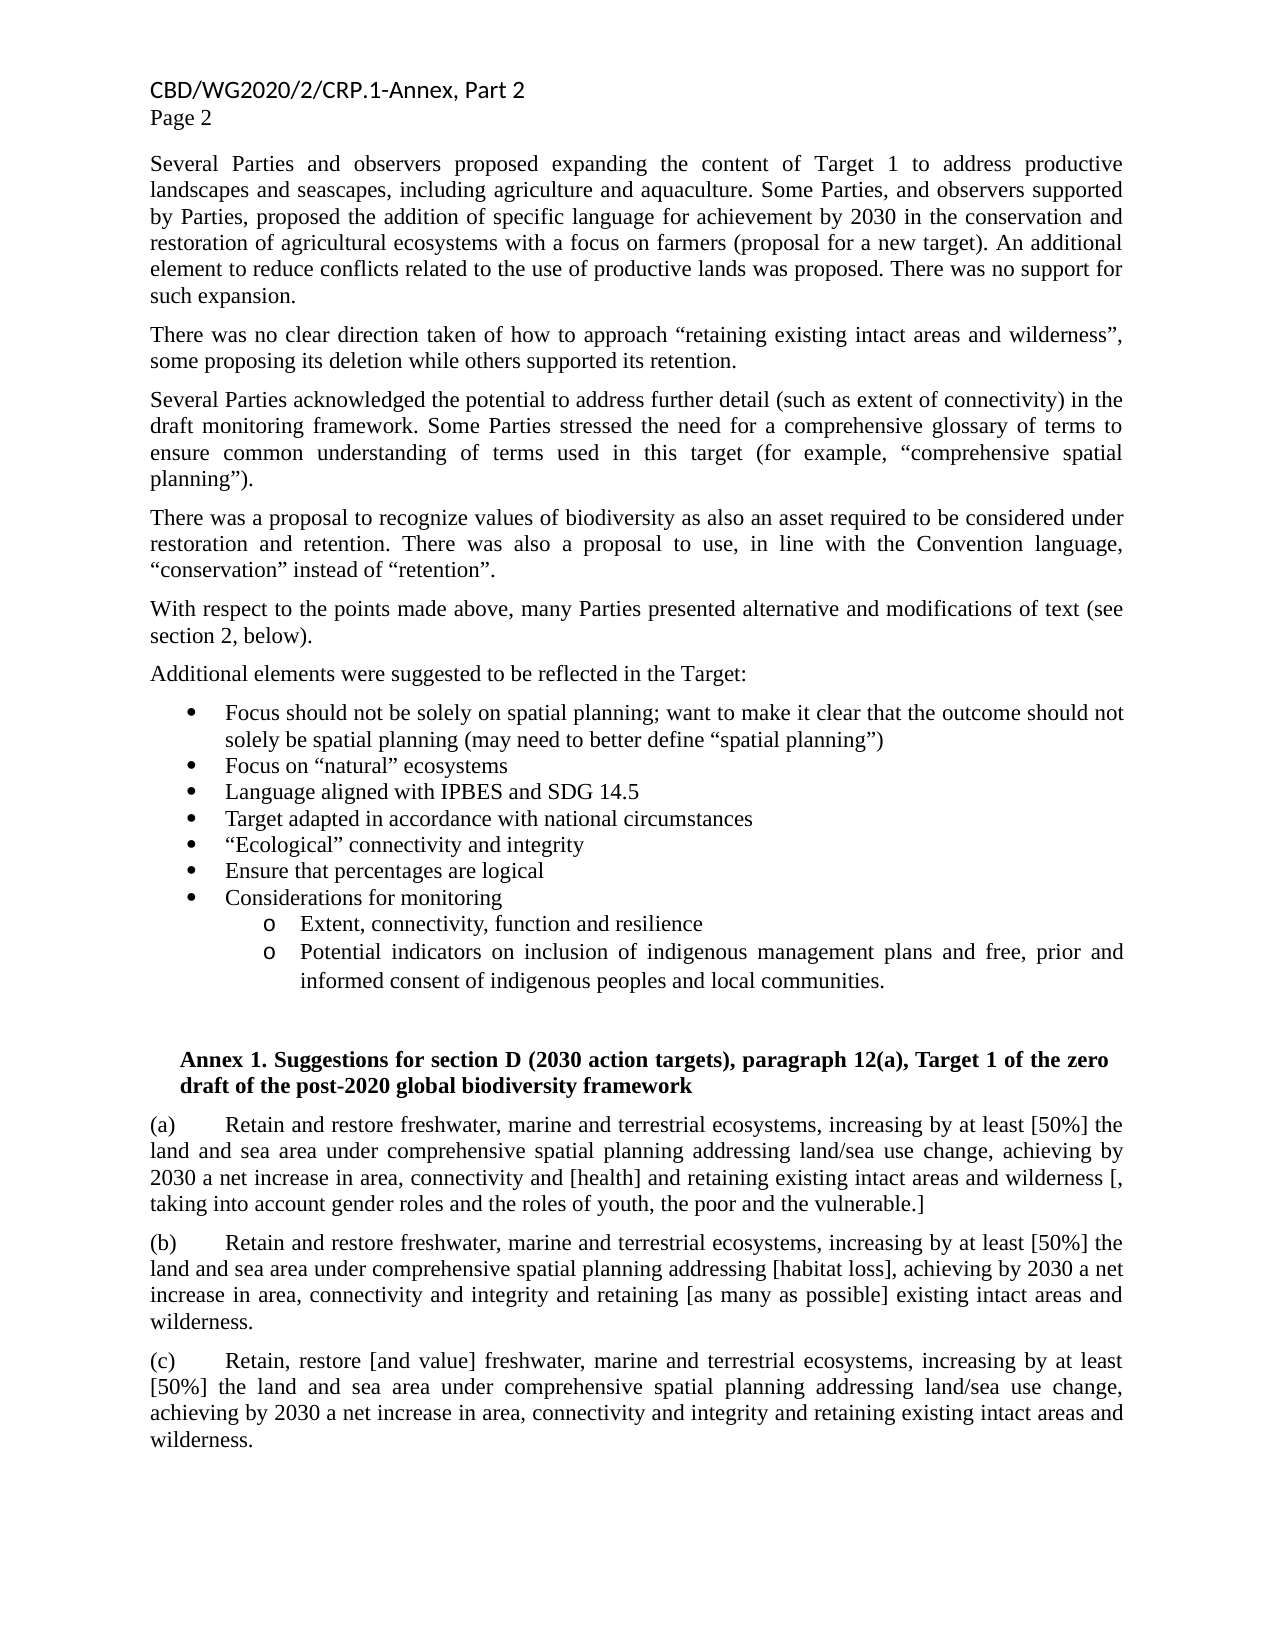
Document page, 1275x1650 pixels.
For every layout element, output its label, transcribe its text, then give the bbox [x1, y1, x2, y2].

text There was no clear direction taken of how to approach “retaining existing intact areas and wilderness”, some proposing its deletion while others supported its retention. [150, 321, 1125, 373]
list (b) Retain and restore freshwater, marine and terrestrial ecosystems, increasing by at least [50%] the land and sea area under comprehensive spatial planning addressing [habitat loss], achieving by 2030 a net increase in area, connectivity and integrity and retaining [as many as possible] existing intact areas and wilderness. [150, 1229, 1125, 1334]
list Considerations for monitoring [187, 884, 1125, 910]
list (a) Retain and restore freshwater, marine and terrestrial ecosystems, increasing by at least [50%] the land and sea area under comprehensive spatial planning addressing land/sea use change, achieving by 2030 a net increase in area, connectivity and [health] and retaining existing intact areas and wilderness [, taking into account gender roles and the roles of youth, the poor and the vulnerable.] [150, 1111, 1125, 1216]
list Potential indicators on inclusion of indigenous management plans and free, prior and informed consent of indigenous peoples and local communities. [262, 938, 1125, 993]
list (c) Retain, restore [and value] freshwater, marine and terrestrial ecosystems, increasing by at least [50%] the land and sea area under comprehensive spatial planning addressing land/sea use change, achieving by 2030 a net increase in area, connectivity and integrity and retaining existing intact areas and wilderness. [150, 1347, 1125, 1452]
text There was a proposal to recognize values of biodiversity as also an asset required to be considered under restoration and retention. There was also a proposal to use, in line with the Convention language, “conservation” instead of “retention”. [150, 504, 1125, 583]
text Several Parties acknowledged the potential to address further detail (such as extent of connectivity) in the draft monitoring framework. Some Parties stressed the need for a comprehensive glossary of terms to ensure common understanding of terms used in this target (for example, “comprehensive spatial planning”). [150, 386, 1125, 491]
list Target adapted in accordance with national circumstances [187, 805, 1125, 831]
list Focus on “natural” ecosystems [187, 752, 1125, 778]
text With respect to the points made above, many Parties presented alternative and modifications of text (see section 2, below). [150, 595, 1125, 648]
subtitle Annex 1. Suggestions for section D (2030 action targets), paragraph 12(a), Target 1 of the zero draft of the post-2020 global biodiversity framework [179, 1046, 1110, 1098]
list Focus should not be solely on spatial planning; want to make it clear that the outcome should not solely be spatial planning (may need to better define “spatial planning”) [187, 699, 1125, 752]
text Several Parties and observers proposed expanding the content of Target 1 to address productive landscapes and seascapes, including agriculture and aquaculture. Some Parties, and observers supported by Parties, proposed the addition of specific language for achievement by 2030 in the conservation and restoration of agricultural ecosystems with a focus on farmers (proposal for a new target). An additional element to reduce conflicts related to the use of productive lands was proposed. There was no support for such expansion. [150, 150, 1125, 308]
list Language aligned with IPBES and SDG 14.5 [187, 778, 1125, 805]
list Extent, connectivity, function and resilience [262, 910, 1125, 938]
text Additional elements were suggested to be reflected in the Target: [150, 661, 1125, 687]
list “Ecological” connectivity and integrity [187, 831, 1125, 857]
list Ensure that percentages are logical [187, 857, 1125, 884]
